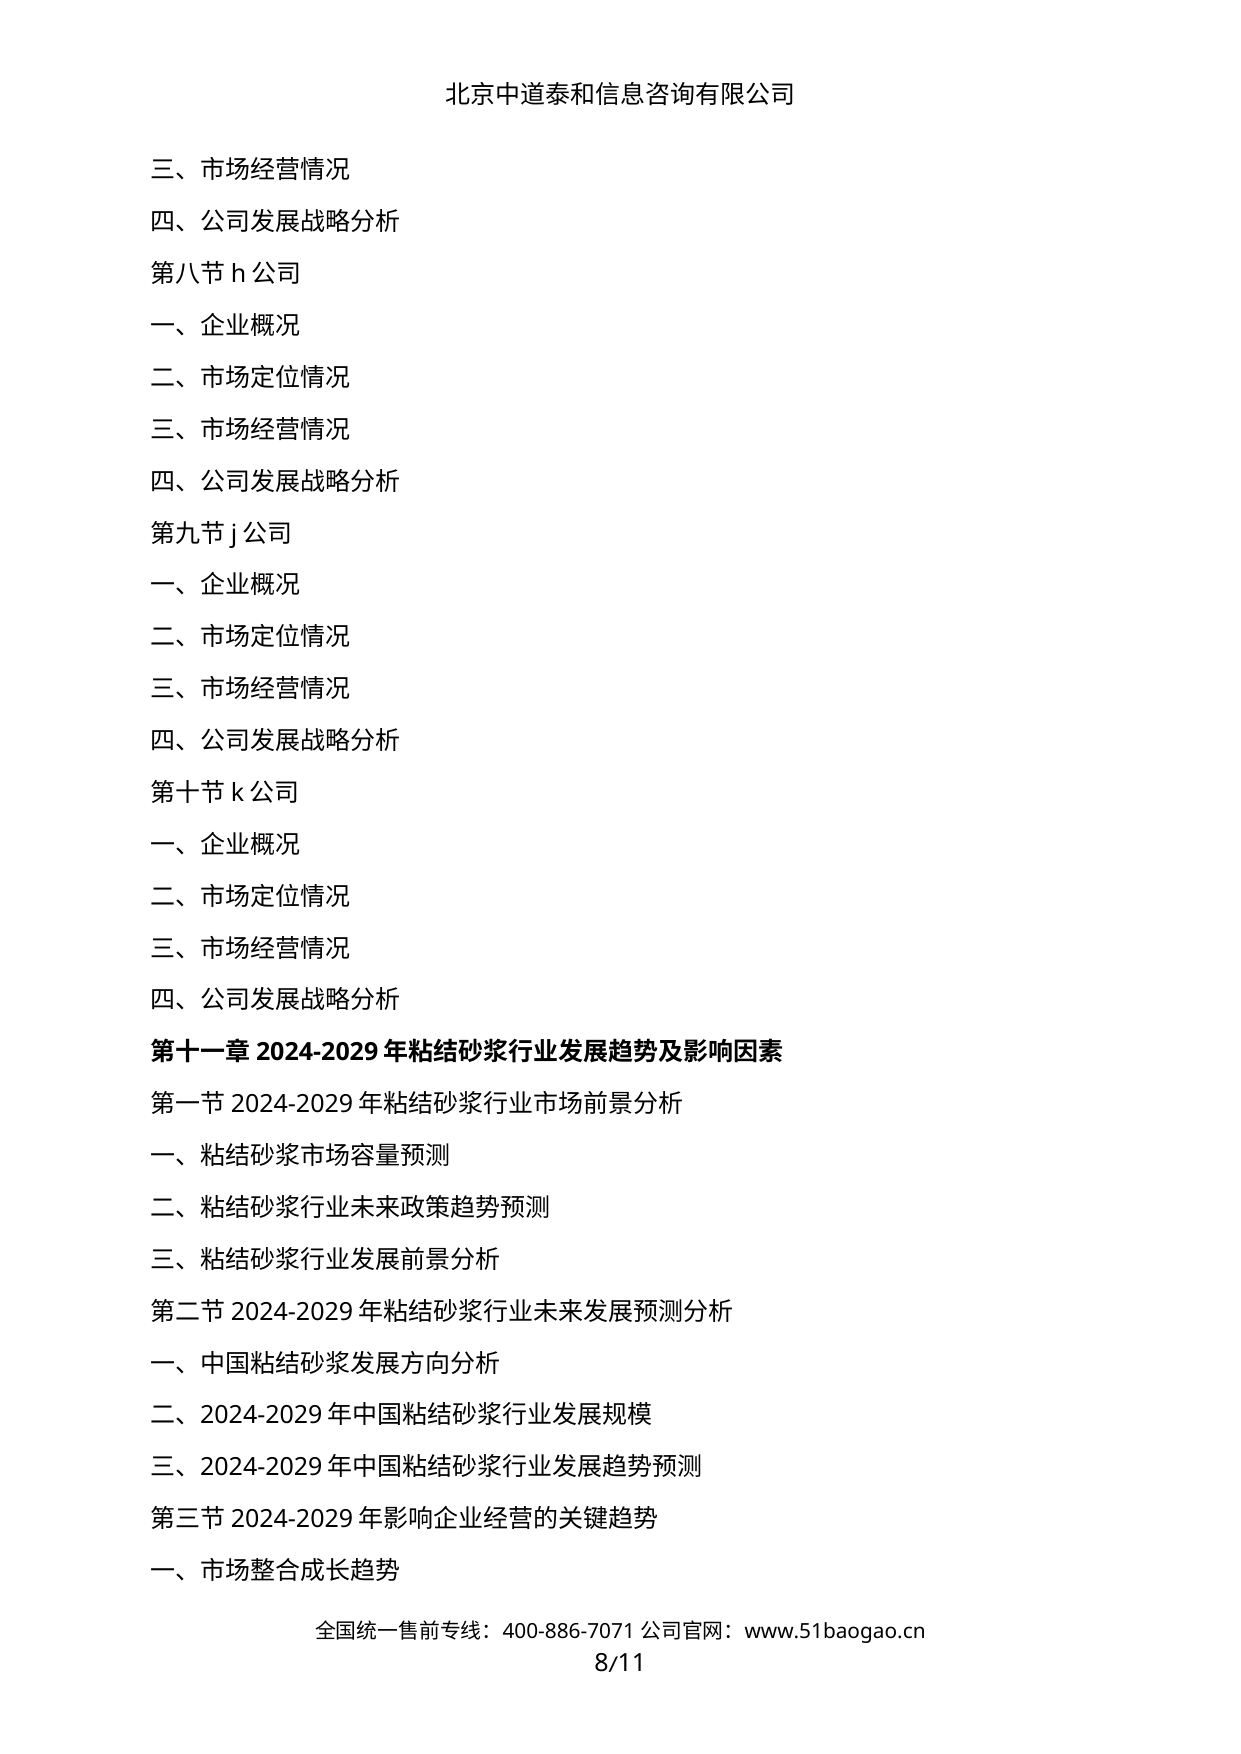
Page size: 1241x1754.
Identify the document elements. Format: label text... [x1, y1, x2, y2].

text 二、市场定位情况 [150, 357, 1090, 394]
text 二、市场定位情况 [150, 617, 1090, 653]
text 三、2024-2029年中国粘结砂浆行业发展趋势预测 [150, 1447, 1090, 1483]
text 二、市场定位情况 [150, 876, 1090, 912]
text 第十节 k公司 [150, 772, 1090, 809]
text 第三节 2024-2029年影响企业经营的关键趋势 [150, 1499, 1090, 1535]
text 第九节 j公司 [150, 513, 1090, 549]
text 第二节 2024-2029年粘结砂浆行业未来发展预测分析 [150, 1291, 1090, 1327]
text 三、市场经营情况 [150, 669, 1090, 705]
text 三、市场经营情况 [150, 150, 1090, 186]
text 三、市场经营情况 [150, 409, 1090, 446]
text 一、粘结砂浆市场容量预测 [150, 1136, 1090, 1172]
text 二、2024-2029年中国粘结砂浆行业发展规模 [150, 1395, 1090, 1431]
text 第十一章 2024-2029年粘结砂浆行业发展趋势及影响因素 [150, 1032, 1090, 1068]
text 三、粘结砂浆行业发展前景分析 [150, 1239, 1090, 1276]
text 三、市场经营情况 [150, 928, 1090, 964]
text 一、企业概况 [150, 306, 1090, 342]
text 四、公司发展战略分析 [150, 202, 1090, 238]
text 一、企业概况 [150, 824, 1090, 861]
text 四、公司发展战略分析 [150, 980, 1090, 1016]
text 一、中国粘结砂浆发展方向分析 [150, 1343, 1090, 1379]
text 四、公司发展战略分析 [150, 721, 1090, 757]
text 一、企业概况 [150, 565, 1090, 601]
text 二、粘结砂浆行业未来政策趋势预测 [150, 1187, 1090, 1224]
text 第八节 h公司 [150, 254, 1090, 290]
text 一、市场整合成长趋势 [150, 1551, 1090, 1587]
text 四、公司发展战略分析 [150, 461, 1090, 497]
text 第一节 2024-2029年粘结砂浆行业市场前景分析 [150, 1084, 1090, 1120]
